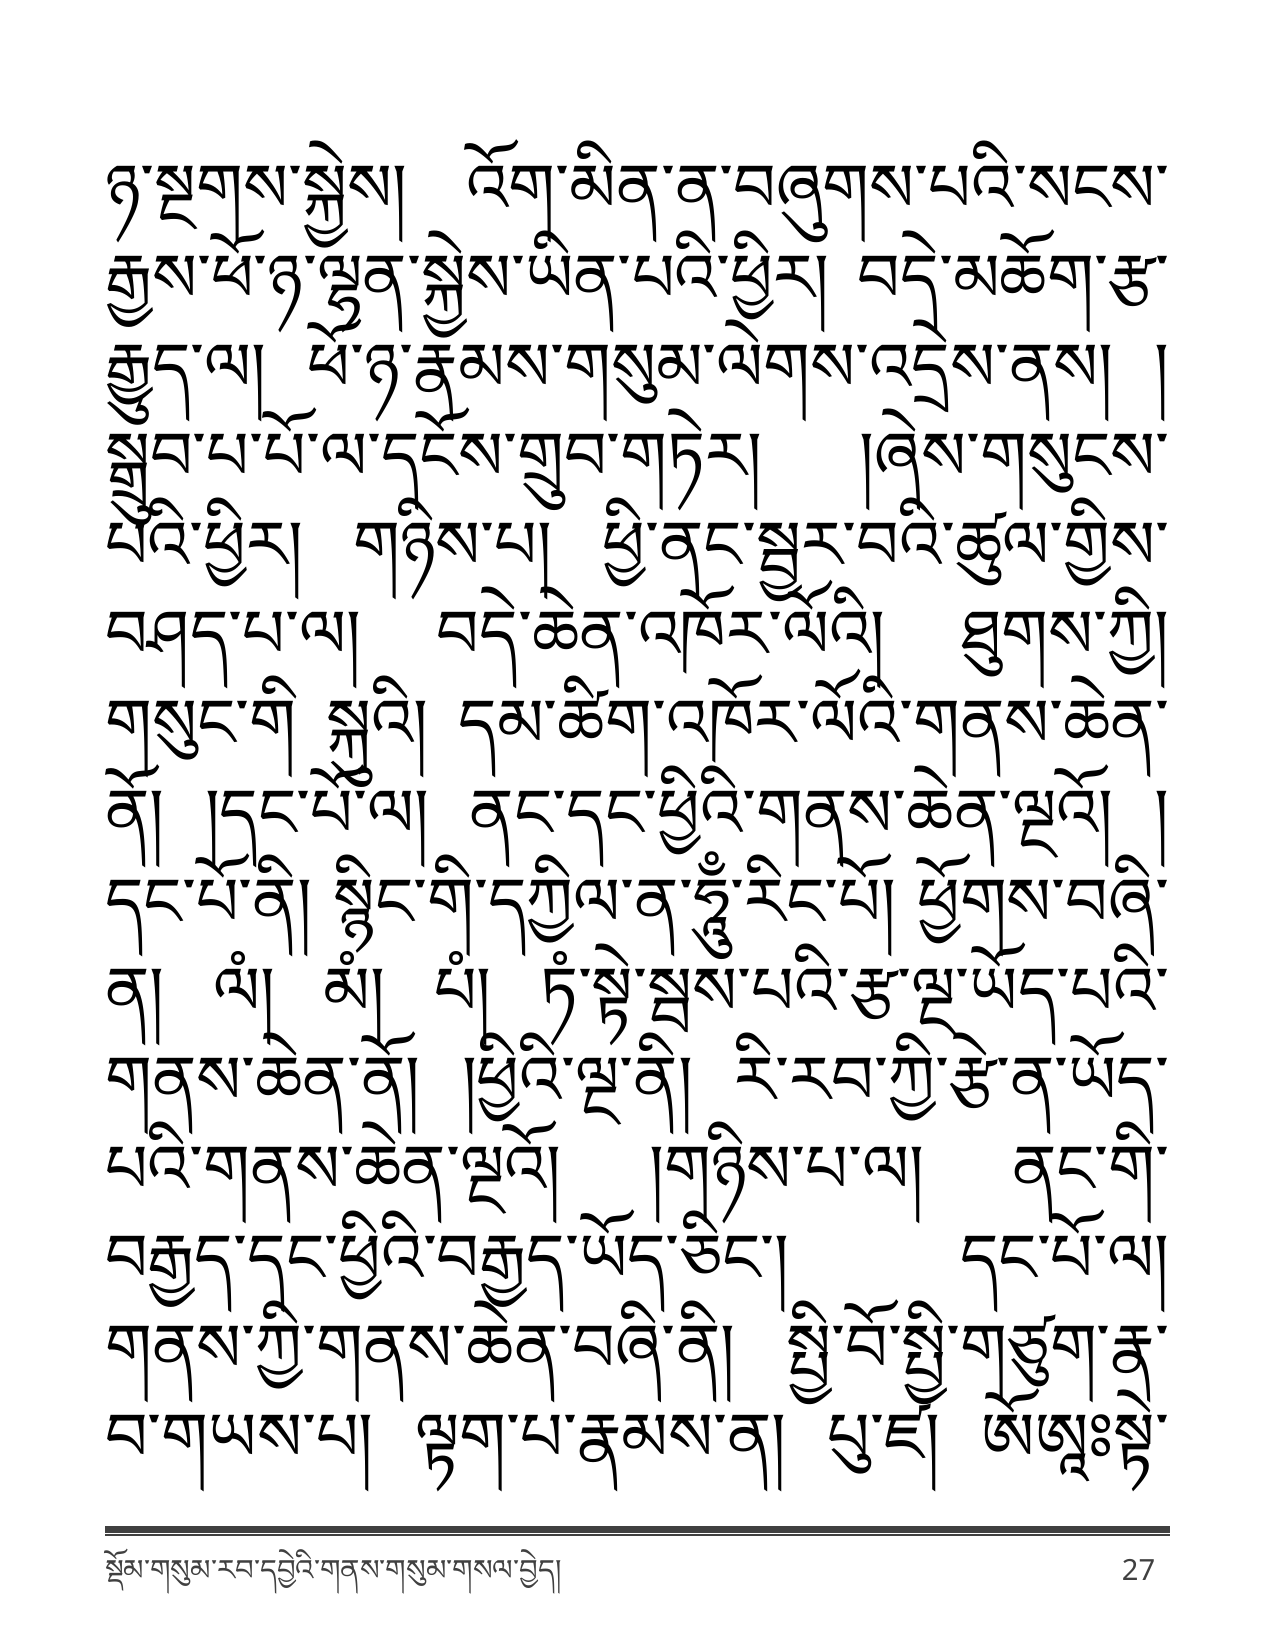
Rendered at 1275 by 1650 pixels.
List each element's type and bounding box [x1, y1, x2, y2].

text [105, 150, 1170, 1476]
